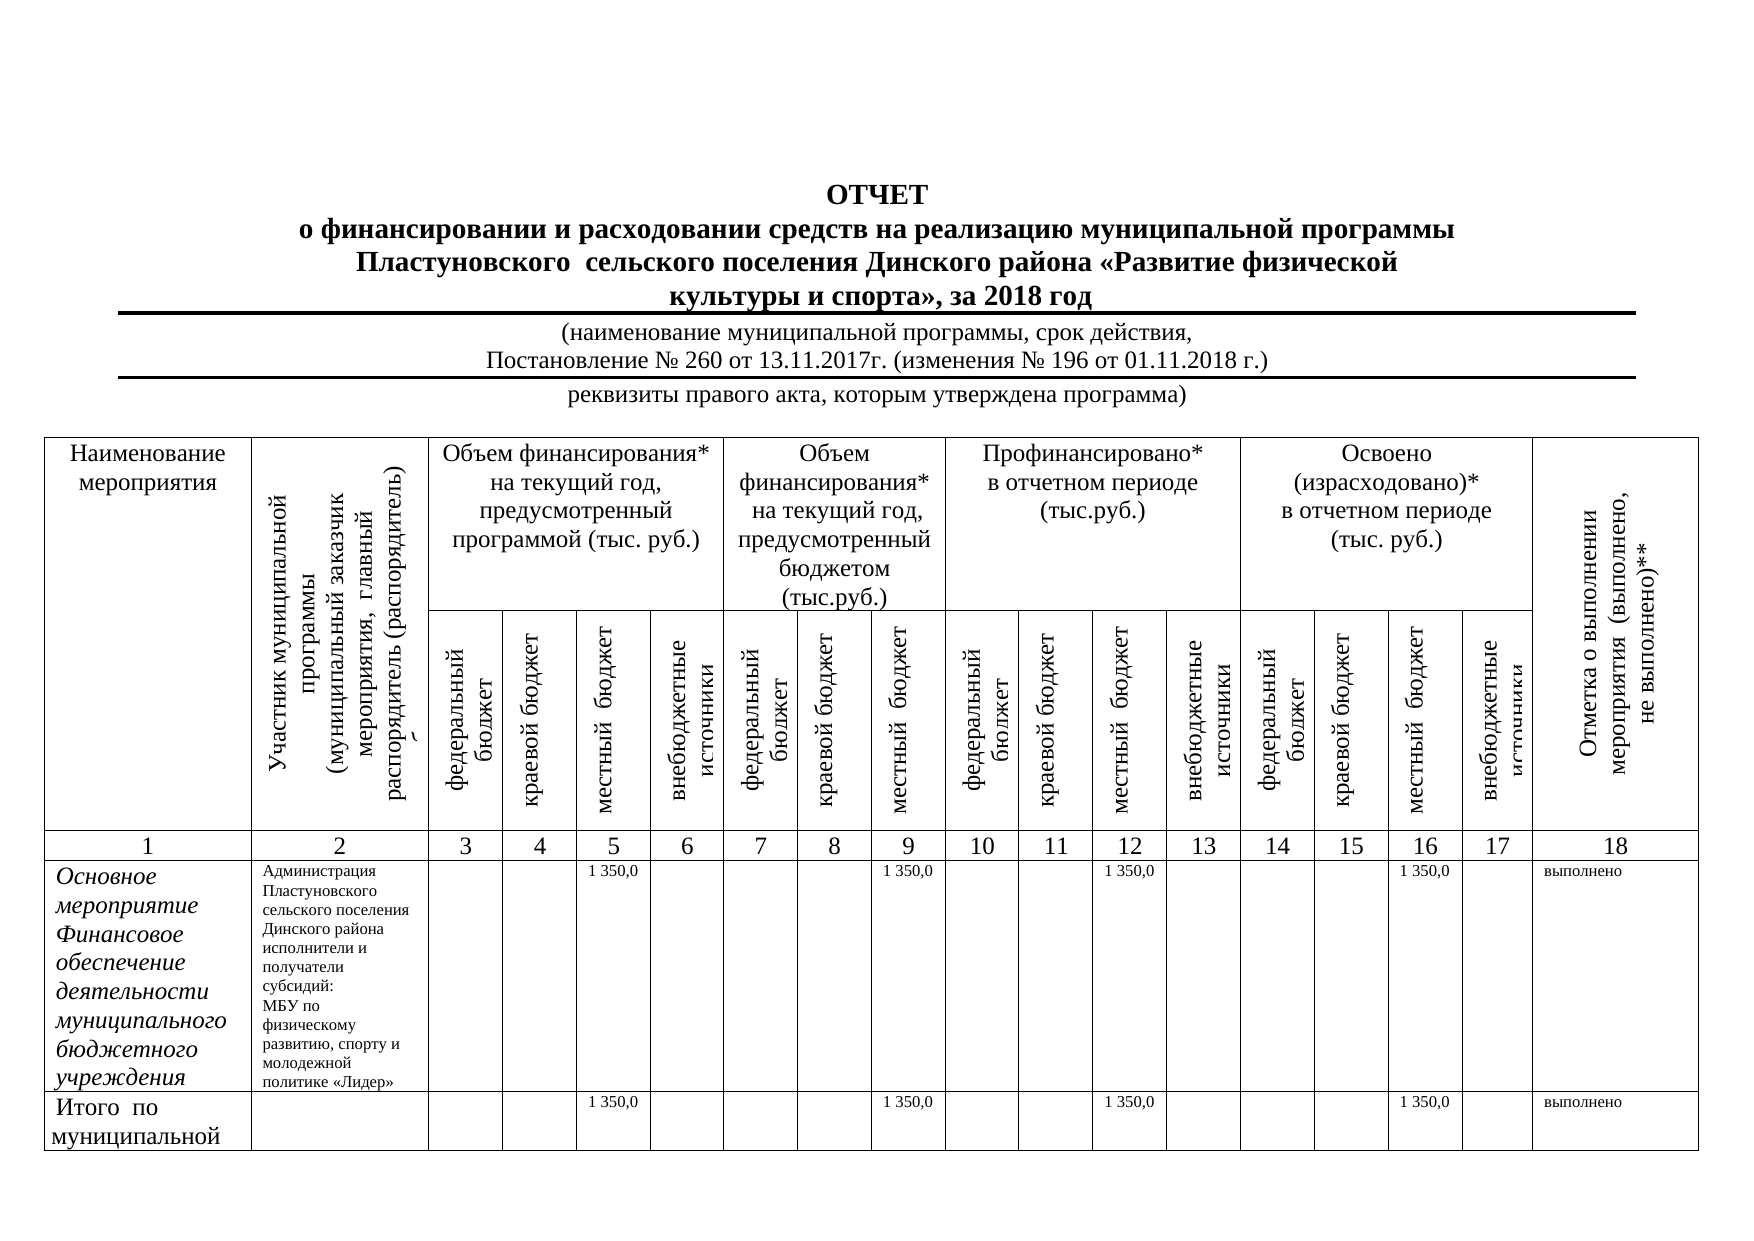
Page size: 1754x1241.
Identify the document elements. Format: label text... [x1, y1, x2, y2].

table_cell краевой бюджет [503, 611, 576, 830]
table_cell 6 [651, 831, 723, 860]
text (наименование муниципальной программы, срок действия, [118, 315, 1636, 340]
table_header Профинансировано* в отчетном периоде (тыс.руб.) [946, 438, 1240, 610]
table_cell федеральный бюджет [724, 611, 797, 830]
table_cell 9 [872, 831, 945, 860]
table_cell 18 [1533, 831, 1698, 860]
table_header Освоено (израсходовано)* в отчетном периоде (тыс. руб.) [1241, 438, 1532, 610]
table_cell 11 [1019, 831, 1092, 860]
table_cell [1463, 861, 1532, 1091]
table_cell 12 [1093, 831, 1166, 860]
table_cell 2 [252, 831, 428, 860]
table_cell 1 350,0 [1093, 1092, 1166, 1150]
table_cell 8 [798, 831, 871, 860]
table_cell 3 [429, 831, 502, 860]
table_cell внебюджетные источники [651, 611, 723, 830]
table_cell краевой бюджет [1019, 611, 1092, 830]
table_cell [1167, 861, 1240, 1091]
table_cell федеральный бюджет [429, 611, 502, 830]
table_cell 7 [724, 831, 797, 860]
table_cell местный бюджет [577, 611, 650, 830]
table_header Объем финансирования* на текущий год, предусмотренный бюджетом (тыс.руб.) [724, 438, 945, 610]
table_cell внебюджетные источники [1463, 611, 1532, 830]
table_cell [1019, 1092, 1092, 1150]
table_header Участник муниципальной программы (муниципальный заказчик мероприятия, главный распорядитель (распорядитель) бюджетных средств, исполнитель) [252, 438, 428, 830]
table_cell федеральный бюджет [1241, 611, 1314, 830]
table_cell Администрация Пластуновского сельского поселения Динского района исполнители и получатели субсидий: МБУ по физическому развитию, спорту и молодежной политике «Лидер» [252, 861, 428, 1091]
table_cell [946, 861, 1018, 1091]
table_cell [1241, 1092, 1314, 1150]
table_cell [798, 1092, 871, 1150]
text Пластуновского сельского поселения Динского района «Развитие физической [118, 244, 1636, 278]
text культуры и спорта», за 2018 год [118, 278, 1636, 311]
table_cell [724, 861, 797, 1091]
table_header Наименование мероприятия [45, 438, 251, 830]
table_cell краевой бюджет [1315, 611, 1388, 830]
table_cell [1315, 1092, 1388, 1150]
table_cell [1167, 1092, 1240, 1150]
table_cell 14 [1241, 831, 1314, 860]
table_cell выполнено [1533, 1092, 1698, 1150]
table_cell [45, 1092, 251, 1150]
table_cell выполнено [1533, 861, 1698, 1091]
table_header Отметка о выполнении мероприятия (выполнено, не выполнено)** [1533, 438, 1698, 830]
table_cell [1241, 861, 1314, 1091]
table_cell 15 [1315, 831, 1388, 860]
table_cell [503, 861, 576, 1091]
table_cell [1019, 861, 1092, 1091]
table_cell 1 350,0 [577, 1092, 650, 1150]
table_cell краевой бюджет [798, 611, 871, 830]
table_cell 4 [503, 831, 576, 860]
table_cell 1 350,0 [1093, 861, 1166, 1091]
table_cell 1 350,0 [872, 1092, 945, 1150]
text о финансировании и расходовании средств на реализацию муниципальной программы [118, 211, 1636, 244]
table_cell внебюджетные источники [1167, 611, 1240, 830]
table_cell [503, 1092, 576, 1150]
table_cell 1 350,0 [872, 861, 945, 1091]
text Постановление № 260 от 13.11.2017г. (изменения № 196 от 01.11.2018 г.) [118, 340, 1636, 376]
table_cell 10 [946, 831, 1018, 860]
table_cell [1315, 861, 1388, 1091]
table_cell 17 [1463, 831, 1532, 860]
text ОТЧЕТ [118, 177, 1636, 211]
table_cell 5 [577, 831, 650, 860]
table_cell Основное мероприятие Финансовое обеспечение деятельности муниципального бюджетного учреждения [45, 861, 251, 1091]
table_cell [651, 1092, 723, 1150]
table_cell 1 350,0 [1389, 1092, 1462, 1150]
text реквизиты правого акта, которым утверждена программа) [118, 379, 1636, 408]
table_cell 1 350,0 [577, 861, 650, 1091]
table_cell федеральный бюджет [946, 611, 1018, 830]
table_cell местный бюджет [872, 611, 945, 830]
table_cell [798, 861, 871, 1091]
table_cell [429, 1092, 502, 1150]
table_cell 1 [45, 831, 251, 860]
table_cell [429, 861, 502, 1091]
table_cell [724, 1092, 797, 1150]
table_cell [1463, 1092, 1532, 1150]
table_cell 13 [1167, 831, 1240, 860]
table_cell [252, 1092, 428, 1150]
table_cell 16 [1389, 831, 1462, 860]
table_cell 1 350,0 [1389, 861, 1462, 1091]
table_cell местный бюджет [1093, 611, 1166, 830]
table_cell [651, 861, 723, 1091]
table_cell местный бюджет [1389, 611, 1462, 830]
table_header Объем финансирования* на текущий год, предусмотренный программой (тыс. руб.) [429, 438, 723, 610]
table_cell [946, 1092, 1018, 1150]
